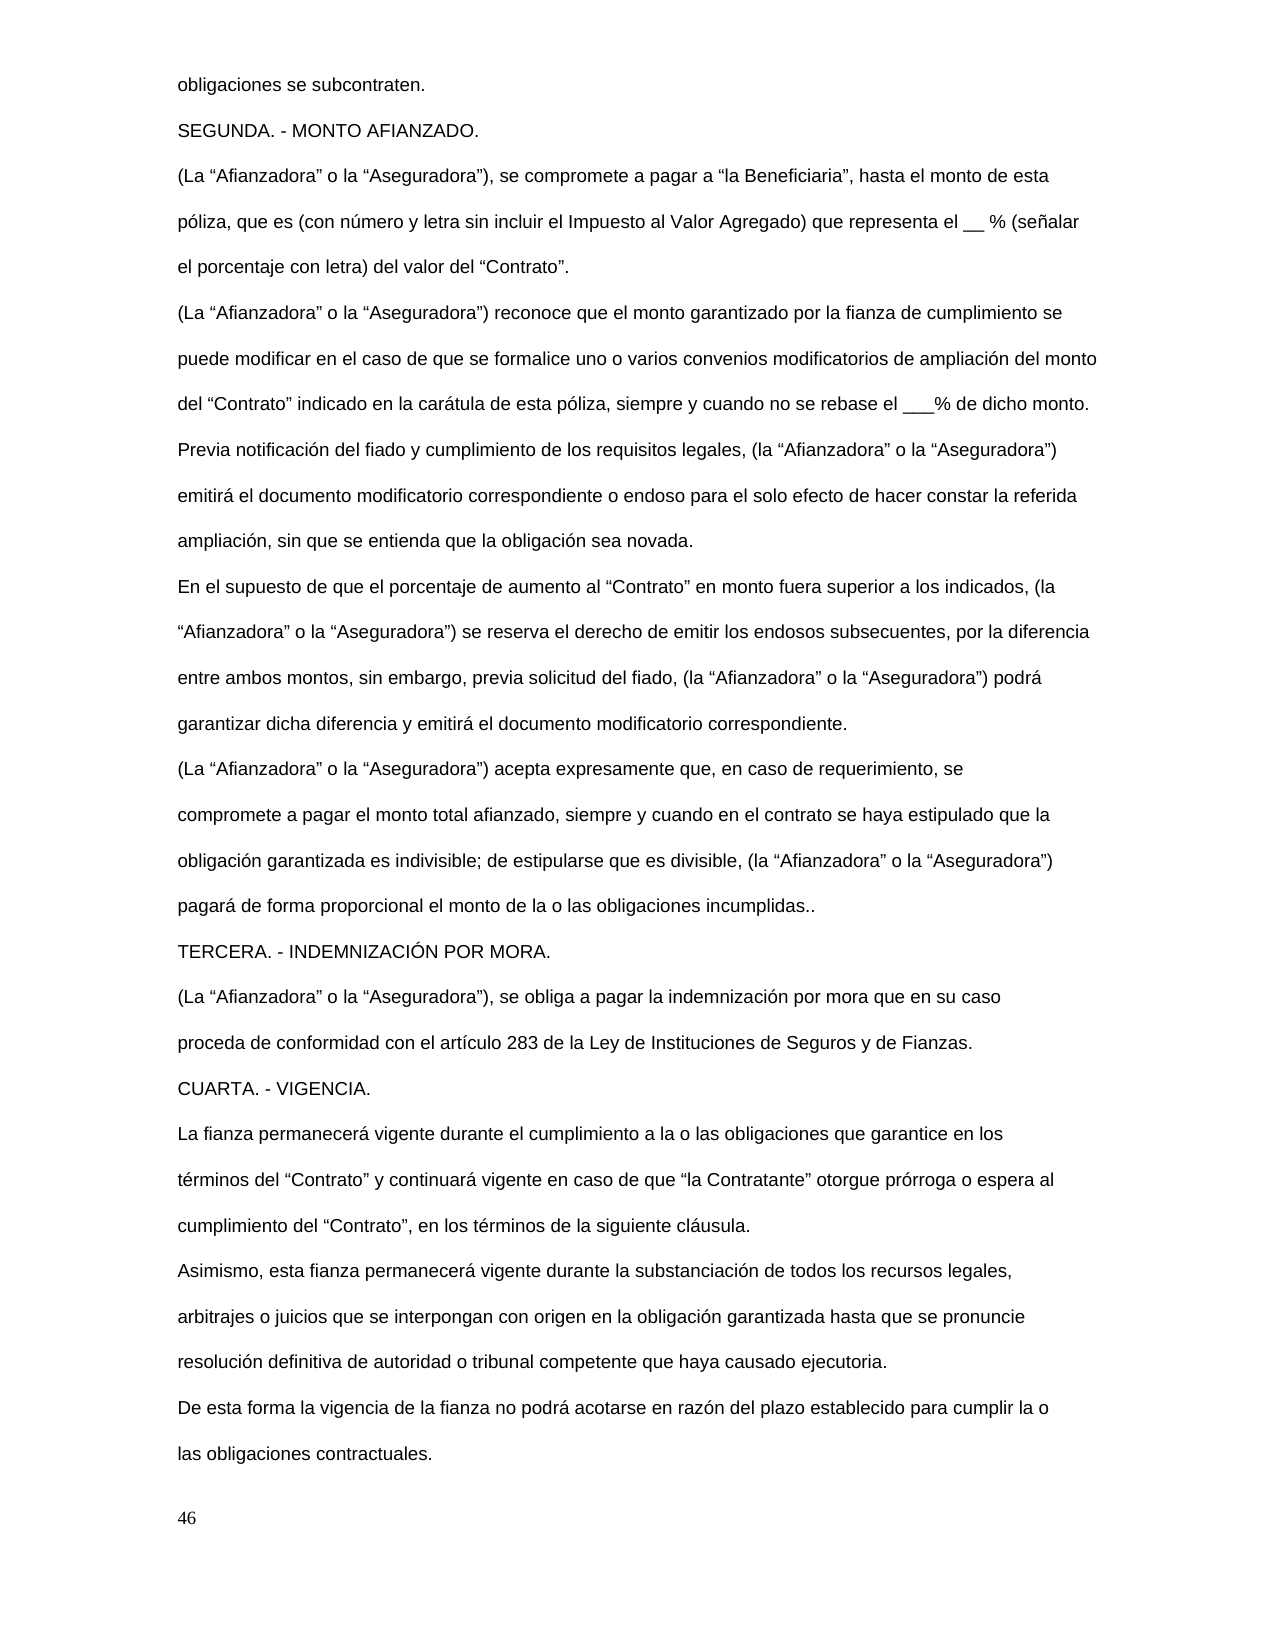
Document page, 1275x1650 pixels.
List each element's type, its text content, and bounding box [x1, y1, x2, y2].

text (La “Afianzadora” o la “Aseguradora”) acepta expresamente que, en caso de requerimiento, se [177, 758, 1098, 780]
text (La “Afianzadora” o la “Aseguradora”), se compromete a pagar a “la Beneficiaria”, hasta el monto de esta [177, 165, 1098, 187]
text obligación garantizada es indivisible; de estipularse que es divisible, (la “Afianzadora” o la “Aseguradora”) [177, 849, 1098, 871]
text “Afianzadora” o la “Aseguradora”) se reserva el derecho de emitir los endosos subsecuentes, por la diferencia [177, 621, 1098, 643]
text (La “Afianzadora” o la “Aseguradora”), se obliga a pagar la indemnización por mora que en su caso [177, 986, 1098, 1008]
text pagará de forma proporcional el monto de la o las obligaciones incumplidas.. [177, 895, 1098, 917]
text emitirá el documento modificatorio correspondiente o endoso para el solo efecto de hacer constar la referida [177, 484, 1098, 506]
text las obligaciones contractuales. [177, 1443, 1098, 1464]
text cumplimiento del “Contrato”, en los términos de la siguiente cláusula. [177, 1214, 1098, 1236]
text arbitrajes o juicios que se interpongan con origen en la obligación garantizada hasta que se pronuncie [177, 1306, 1098, 1327]
text resolución definitiva de autoridad o tribunal competente que haya causado ejecutoria. [177, 1351, 1098, 1373]
text garantizar dicha diferencia y emitirá el documento modificatorio correspondiente. [177, 713, 1098, 734]
text De esta forma la vigencia de la fianza no podrá acotarse en razón del plazo establecido para cumplir la o [177, 1397, 1098, 1418]
text SEGUNDA. - MONTO AFIANZADO. [177, 119, 1098, 141]
text CUARTA. - VIGENCIA. [177, 1078, 1098, 1099]
text del “Contrato” indicado en la carátula de esta póliza, siempre y cuando no se rebase el ___% de dicho monto. [177, 393, 1098, 415]
text La fianza permanecerá vigente durante el cumplimiento a la o las obligaciones que garantice en los [177, 1123, 1098, 1145]
text entre ambos montos, sin embargo, previa solicitud del fiado, (la “Afianzadora” o la “Aseguradora”) podrá [177, 667, 1098, 688]
text Asimismo, esta fianza permanecerá vigente durante la substanciación de todos los recursos legales, [177, 1260, 1098, 1282]
text ampliación, sin que se entienda que la obligación sea novada. [177, 530, 1098, 552]
text Previa notificación del fiado y cumplimiento de los requisitos legales, (la “Afianzadora” o la “Aseguradora”) [177, 439, 1098, 460]
text proceda de conformidad con el artículo 283 de la Ley de Instituciones de Seguros y de Fianzas. [177, 1032, 1098, 1053]
text En el supuesto de que el porcentaje de aumento al “Contrato” en monto fuera superior a los indicados, (la [177, 576, 1098, 597]
text obligaciones se subcontraten. [177, 74, 1098, 95]
text términos del “Contrato” y continuará vigente en caso de que “la Contratante” otorgue prórroga o espera al [177, 1169, 1098, 1190]
text el porcentaje con letra) del valor del “Contrato”. [177, 256, 1098, 278]
text puede modificar en el caso de que se formalice uno o varios convenios modificatorios de ampliación del monto [177, 348, 1098, 369]
text (La “Afianzadora” o la “Aseguradora”) reconoce que el monto garantizado por la fianza de cumplimiento se [177, 302, 1098, 323]
text compromete a pagar el monto total afianzado, siempre y cuando en el contrato se haya estipulado que la [177, 804, 1098, 825]
text TERCERA. - INDEMNIZACIÓN POR MORA. [177, 941, 1098, 962]
text póliza, que es (con número y letra sin incluir el Impuesto al Valor Agregado) que representa el __ % (señalar [177, 211, 1098, 232]
